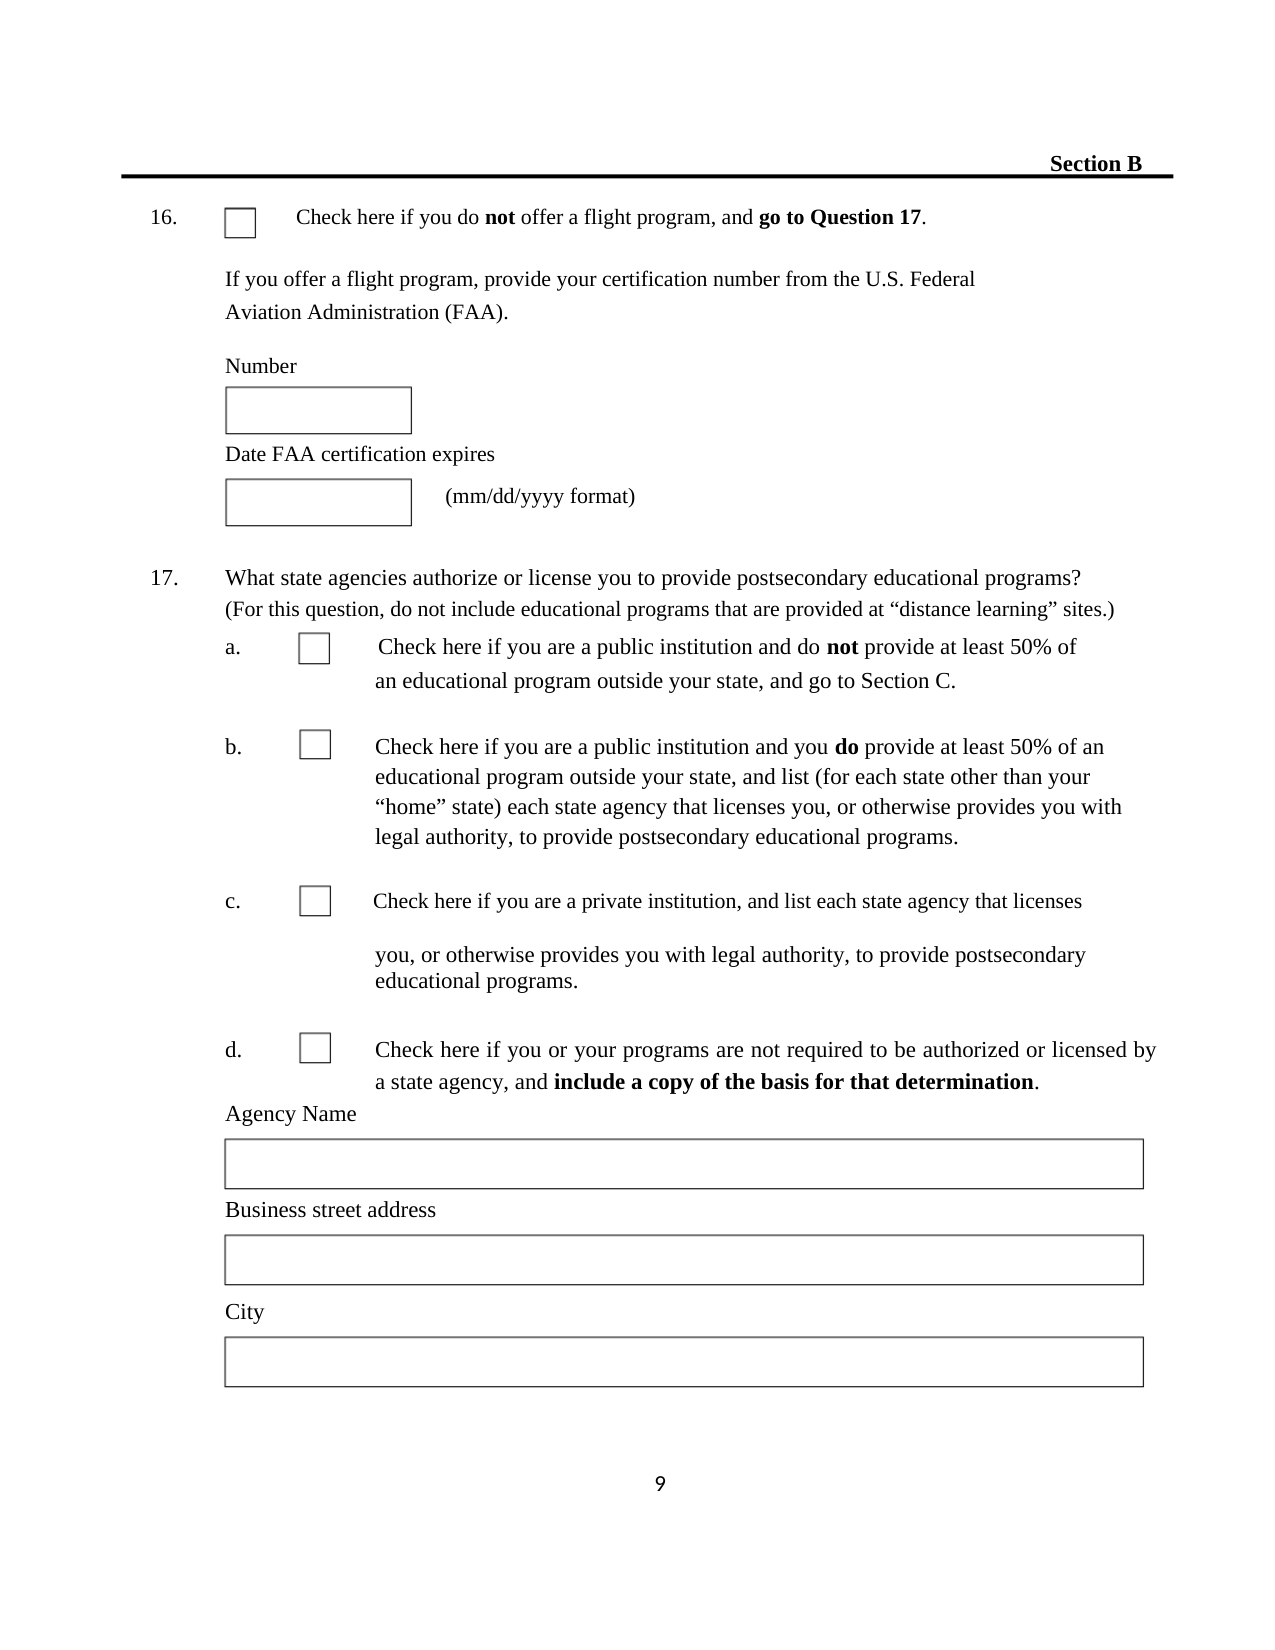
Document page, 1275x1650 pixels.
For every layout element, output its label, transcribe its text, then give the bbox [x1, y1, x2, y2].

list Check here if you are a public institution and you do provide at least 50% of an educational program outside your state, and list (for each state other than your “home” state) each state agency that licenses you, or otherwise provides you with legal authority, to provide postsecondary educational programs. [225, 733, 1130, 850]
text Business street address [225, 1196, 1170, 1222]
picture [223, 476, 414, 487]
text a. Check here if you are a public institution and do not provide at least 50% of an educational program outside your state, and go to Section C. [225, 633, 1099, 693]
text Section B [1050, 150, 1170, 176]
picture [297, 1030, 333, 1036]
text Number [225, 353, 1170, 379]
text Agency Name [225, 1100, 1170, 1126]
text you, or otherwise provides you with legal authority, to provide postsecondary educational programs. [375, 941, 1170, 994]
text 17. What state agencies authorize or license you to provide postsecondary educational programs? [150, 564, 1170, 591]
picture [222, 1136, 1146, 1191]
picture [297, 913, 333, 918]
text c. Check here if you are a private institution, and list each state agency that licenses [225, 887, 1170, 913]
list Check here if you or your programs are not required to be authorized or licensed by a state agency, and include a copy of the basis for that determination. [225, 1036, 1157, 1094]
picture [223, 384, 414, 435]
picture [222, 229, 258, 240]
picture [297, 727, 333, 733]
picture [223, 508, 414, 528]
text (For this question, do not include educational programs that are provided at “distance learning” sites.) [150, 596, 1170, 622]
text 16. Check here if you do not offer a flight program, and go to Question 17. [150, 204, 1170, 229]
picture [222, 1232, 1146, 1287]
text City [225, 1298, 1170, 1324]
text (mm/dd/yyyy format) [150, 487, 1170, 508]
text If you offer a flight program, provide your certification number from the U.S. Federal Aviation Administration (FAA). [225, 266, 1018, 324]
picture [222, 1334, 1146, 1389]
text Date FAA certification expires [225, 441, 1170, 466]
